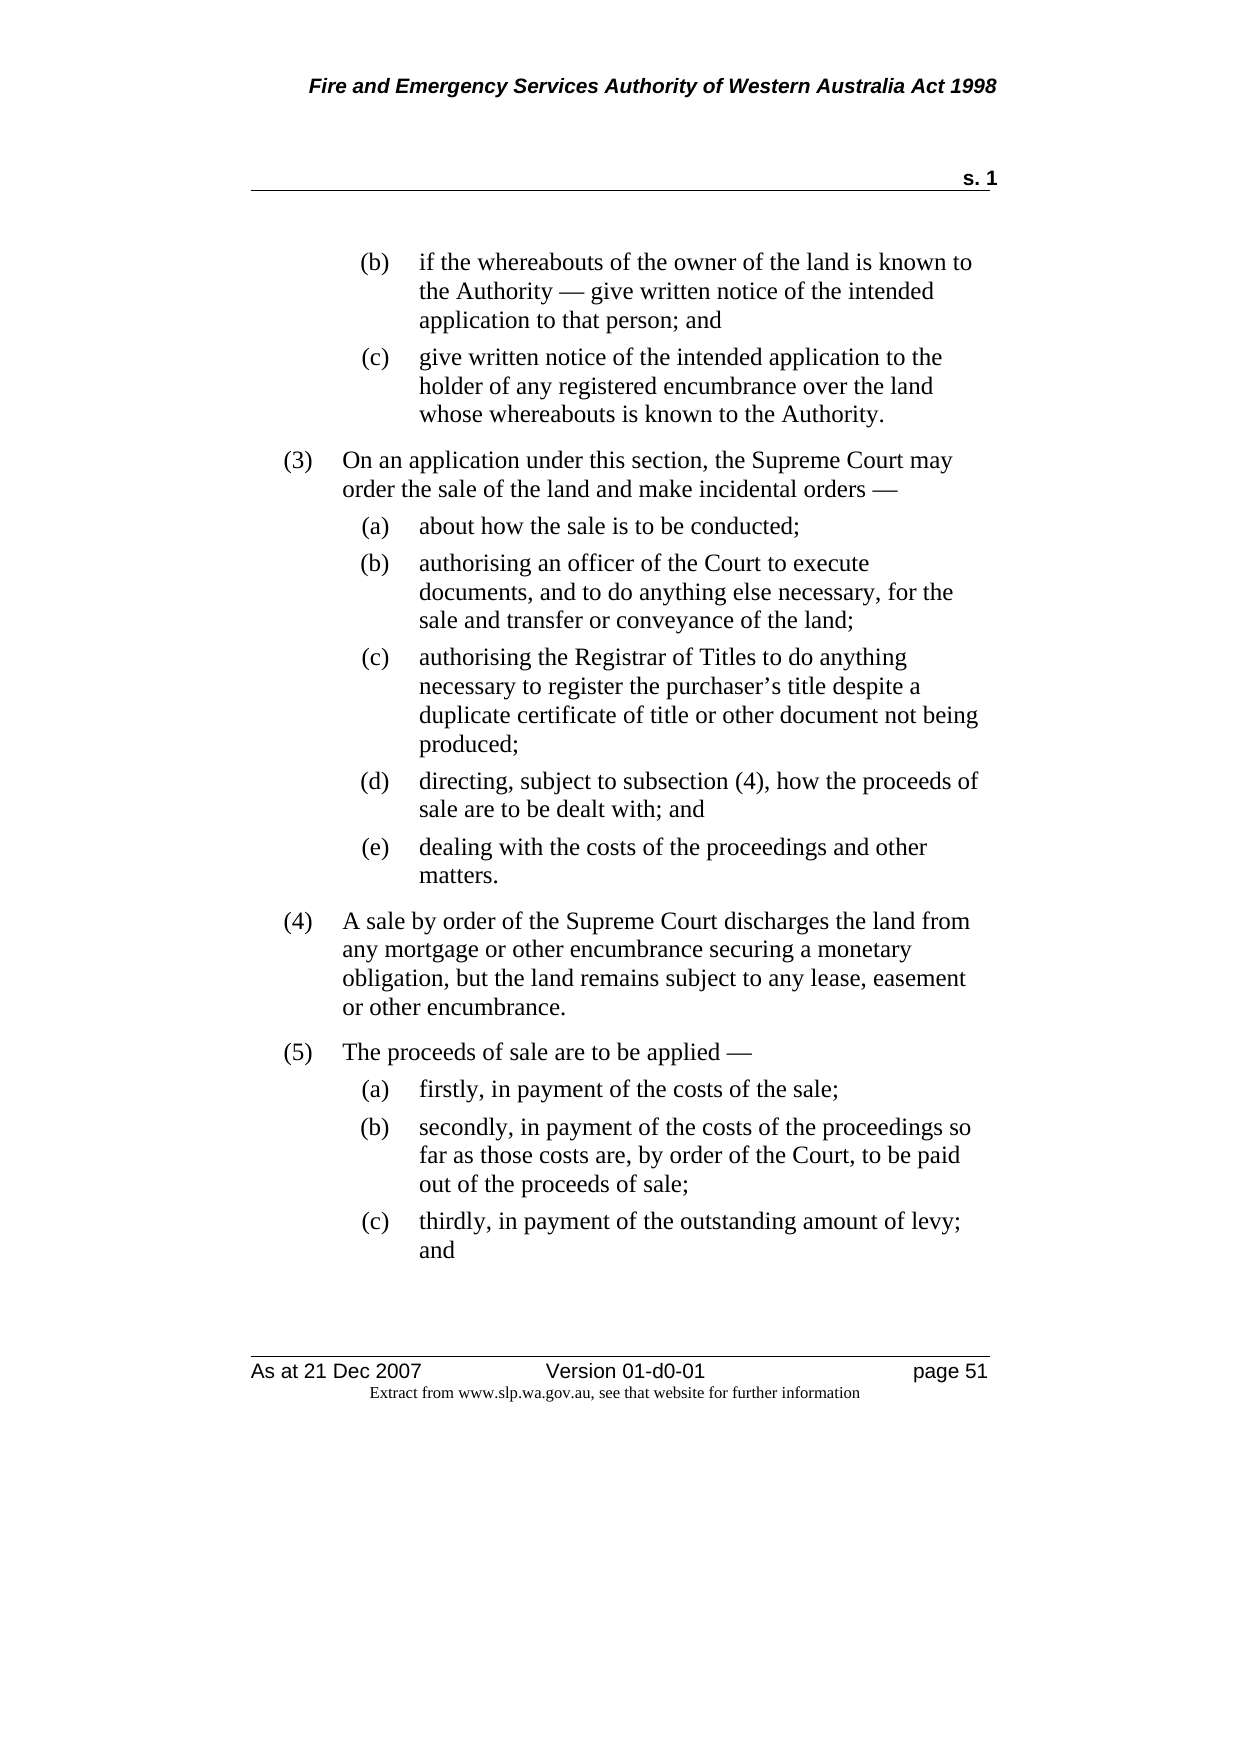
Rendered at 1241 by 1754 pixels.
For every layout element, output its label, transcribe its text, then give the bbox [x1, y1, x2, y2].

text (a) firstly, in payment of the costs of the sale; [251, 1074, 990, 1103]
text (e) dealing with the costs of the proceedings and other matters. [251, 832, 990, 889]
text (c) thirdly, in payment of the outstanding amount of levy; and [251, 1206, 990, 1264]
text (3) On an application under this section, the Supreme Court may order the sale of the land and make incidental orders — [251, 445, 990, 502]
text (b) secondly, in payment of the costs of the proceedings so far as those costs are, by order of the Court, to be paid out of the proceeds of sale; [251, 1112, 990, 1198]
text (b) authorising an officer of the Court to execute documents, and to do anything else necessary, for the sale and transfer or conveyance of the land; [251, 548, 990, 634]
text (d) directing, subject to subsection (4), how the proceeds of sale are to be dealt with; and [251, 766, 990, 823]
text (c) give written notice of the intended application to the holder of any registered encumbrance over the land whose whereabouts is known to the Authority. [251, 342, 990, 428]
text (4) A sale by order of the Supreme Court discharges the land from any mortgage or other encumbrance securing a monetary obligation, but the land remains subject to any lease, easement or other encumbrance. [251, 906, 990, 1021]
text (a) about how the sale is to be conducted; [251, 511, 990, 539]
text (5) The proceeds of sale are to be applied — [251, 1037, 990, 1066]
text (c) authorising the Registrar of Titles to do anything necessary to register the purchaser’s title despite a duplicate certificate of title or other document not being produced; [251, 642, 990, 757]
text (b) if the whereabouts of the owner of the land is known to the Authority — give written notice of the intended application to that person; and [251, 247, 990, 334]
